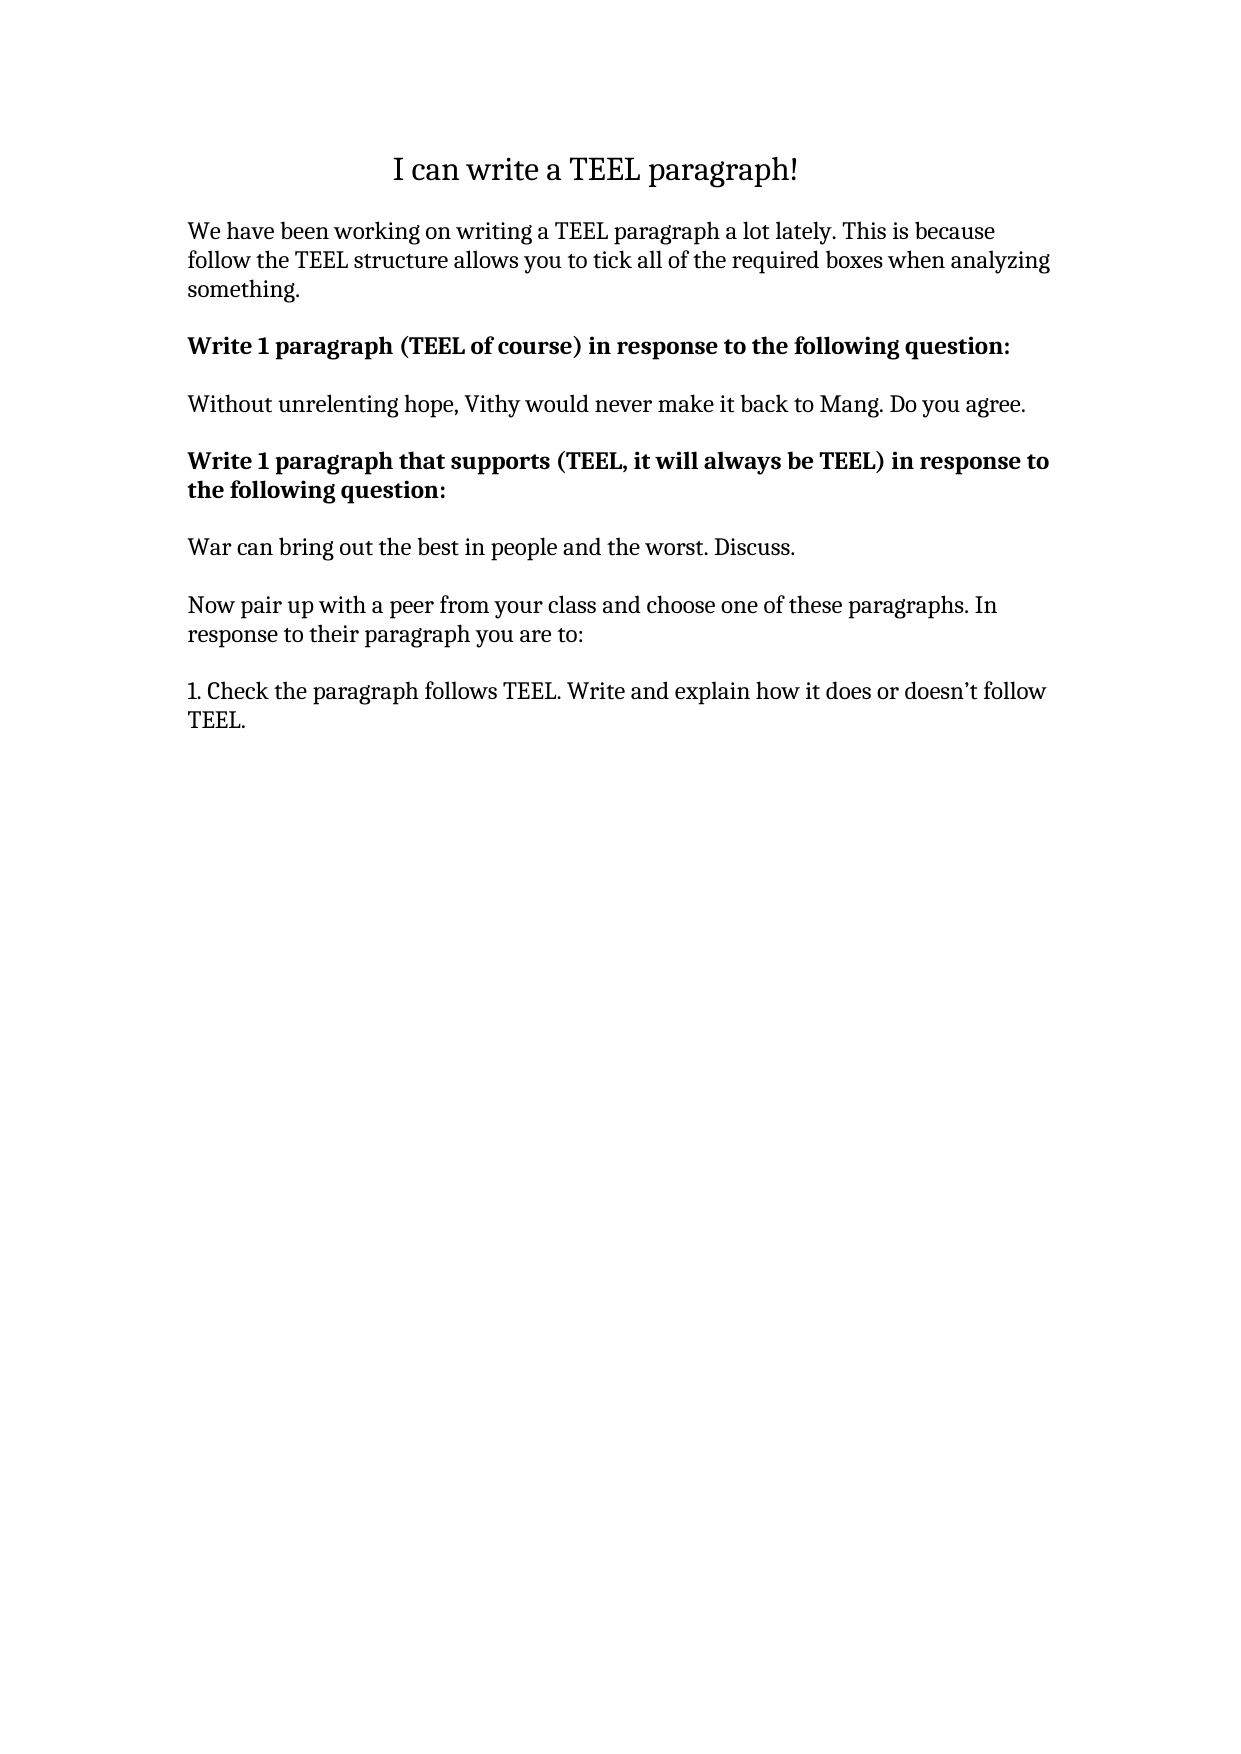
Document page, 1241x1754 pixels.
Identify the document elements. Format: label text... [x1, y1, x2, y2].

text I can write a TEEL paragraph! We have been working on writing a TEEL paragraph a lot lately. This is because follow the TEEL structure allows you to tick all of the required boxes when analyzing something. Write 1 paragraph (TEEL of course) in response to the following question: Without unrelenting hope, Vithy would never make it back to Mang. Do you agree. Write 1 paragraph that supports (TEEL, it will always be TEEL) in response to the following question: War can bring out the best in people and the worst. Discuss. Now pair up with a peer from your class and choose one of these paragraphs. In response to their paragraph you are to: 1. Check the paragraph follows TEEL. Write and explain how it does or doesn’t follow TEEL. [187, 150, 1053, 763]
